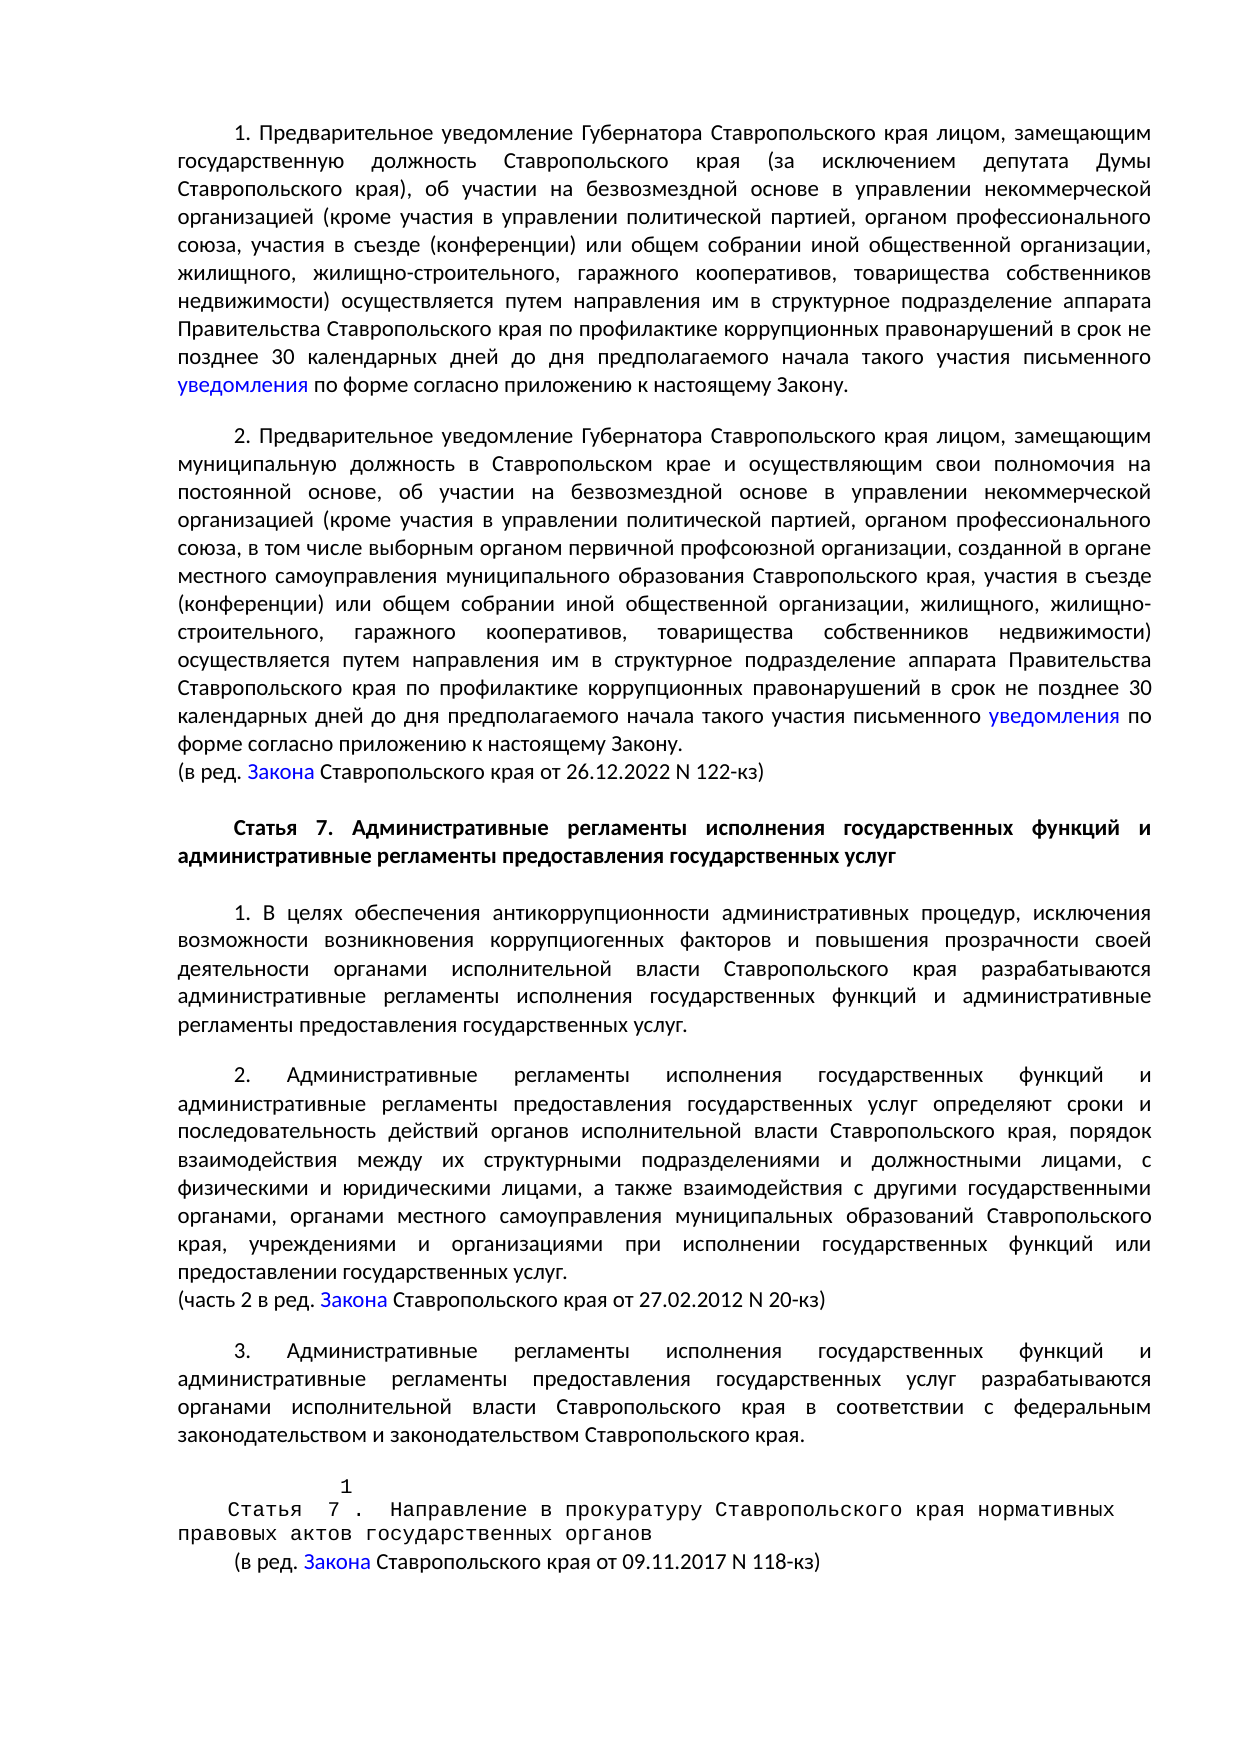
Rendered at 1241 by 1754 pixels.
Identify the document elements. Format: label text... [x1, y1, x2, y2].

text 1 [177, 1476, 1152, 1499]
text 1. В целях обеспечения антикоррупционности административных процедур, исключения возможности возникновения коррупциогенных факторов и повышения прозрачности своей деятельности органами исполнительной власти Ставропольского края разрабатываются административные регламенты исполнения государственных функций и административные регламенты предоставления государственных услуг. [177, 898, 1152, 1038]
text правовых актов государственных органов [177, 1523, 1152, 1547]
text 2. Административные регламенты исполнения государственных функций и административные регламенты предоставления государственных услуг определяют сроки и последовательность действий органов исполнительной власти Ставропольского края, порядок взаимодействия между их структурными подразделениями и должностными лицами, с физическими и юридическими лицами, а также взаимодействия с другими государственными органами, органами местного самоуправления муниципальных образований Ставропольского края, учреждениями и организациями при исполнении государственных функций или предоставлении государственных услуг. [177, 1061, 1152, 1285]
text (в ред. Закона Ставропольского края от 09.11.2017 N 118-кз) [177, 1547, 1152, 1575]
text Статья 7 . Направление в прокуратуру Ставропольского края нормативных [177, 1499, 1152, 1523]
text 1. Предварительное уведомление Губернатора Ставропольского края лицом, замещающим государственную должность Ставропольского края (за исключением депутата Думы Ставропольского края), об участии на безвозмездной основе в управлении некоммерческой организацией (кроме участия в управлении политической партией, органом профессионального союза, участия в съезде (конференции) или общем собрании иной общественной организации, жилищного, жилищно-строительного, гаражного кооперативов, товарищества собственников недвижимости) осуществляется путем направления им в структурное подразделение аппарата Правительства Ставропольского края по профилактике коррупционных правонарушений в срок не позднее 30 календарных дней до дня предполагаемого начала такого участия письменного уведомления по форме согласно приложению к настоящему Закону. [177, 118, 1152, 398]
text 3. Административные регламенты исполнения государственных функций и административные регламенты предоставления государственных услуг разрабатываются органами исполнительной власти Ставропольского края в соответствии с федеральным законодательством и законодательством Ставропольского края. [177, 1336, 1152, 1448]
title Статья 7. Административные регламенты исполнения государственных функций и административные регламенты предоставления государственных услуг [177, 813, 1152, 869]
text (в ред. Закона Ставропольского края от 26.12.2022 N 122-кз) [177, 757, 1152, 786]
text (часть 2 в ред. Закона Ставропольского края от 27.02.2012 N 20-кз) [177, 1285, 1152, 1313]
text 2. Предварительное уведомление Губернатора Ставропольского края лицом, замещающим муниципальную должность в Ставропольском крае и осуществляющим свои полномочия на постоянной основе, об участии на безвозмездной основе в управлении некоммерческой организацией (кроме участия в управлении политической партией, органом профессионального союза, в том числе выборным органом первичной профсоюзной организации, созданной в органе местного самоуправления муниципального образования Ставропольского края, участия в съезде (конференции) или общем собрании иной общественной организации, жилищного, жилищно-строительного, гаражного кооперативов, товарищества собственников недвижимости) осуществляется путем направления им в структурное подразделение аппарата Правительства Ставропольского края по профилактике коррупционных правонарушений в срок не позднее 30 календарных дней до дня предполагаемого начала такого участия письменного уведомления по форме согласно приложению к настоящему Закону. [177, 421, 1152, 757]
